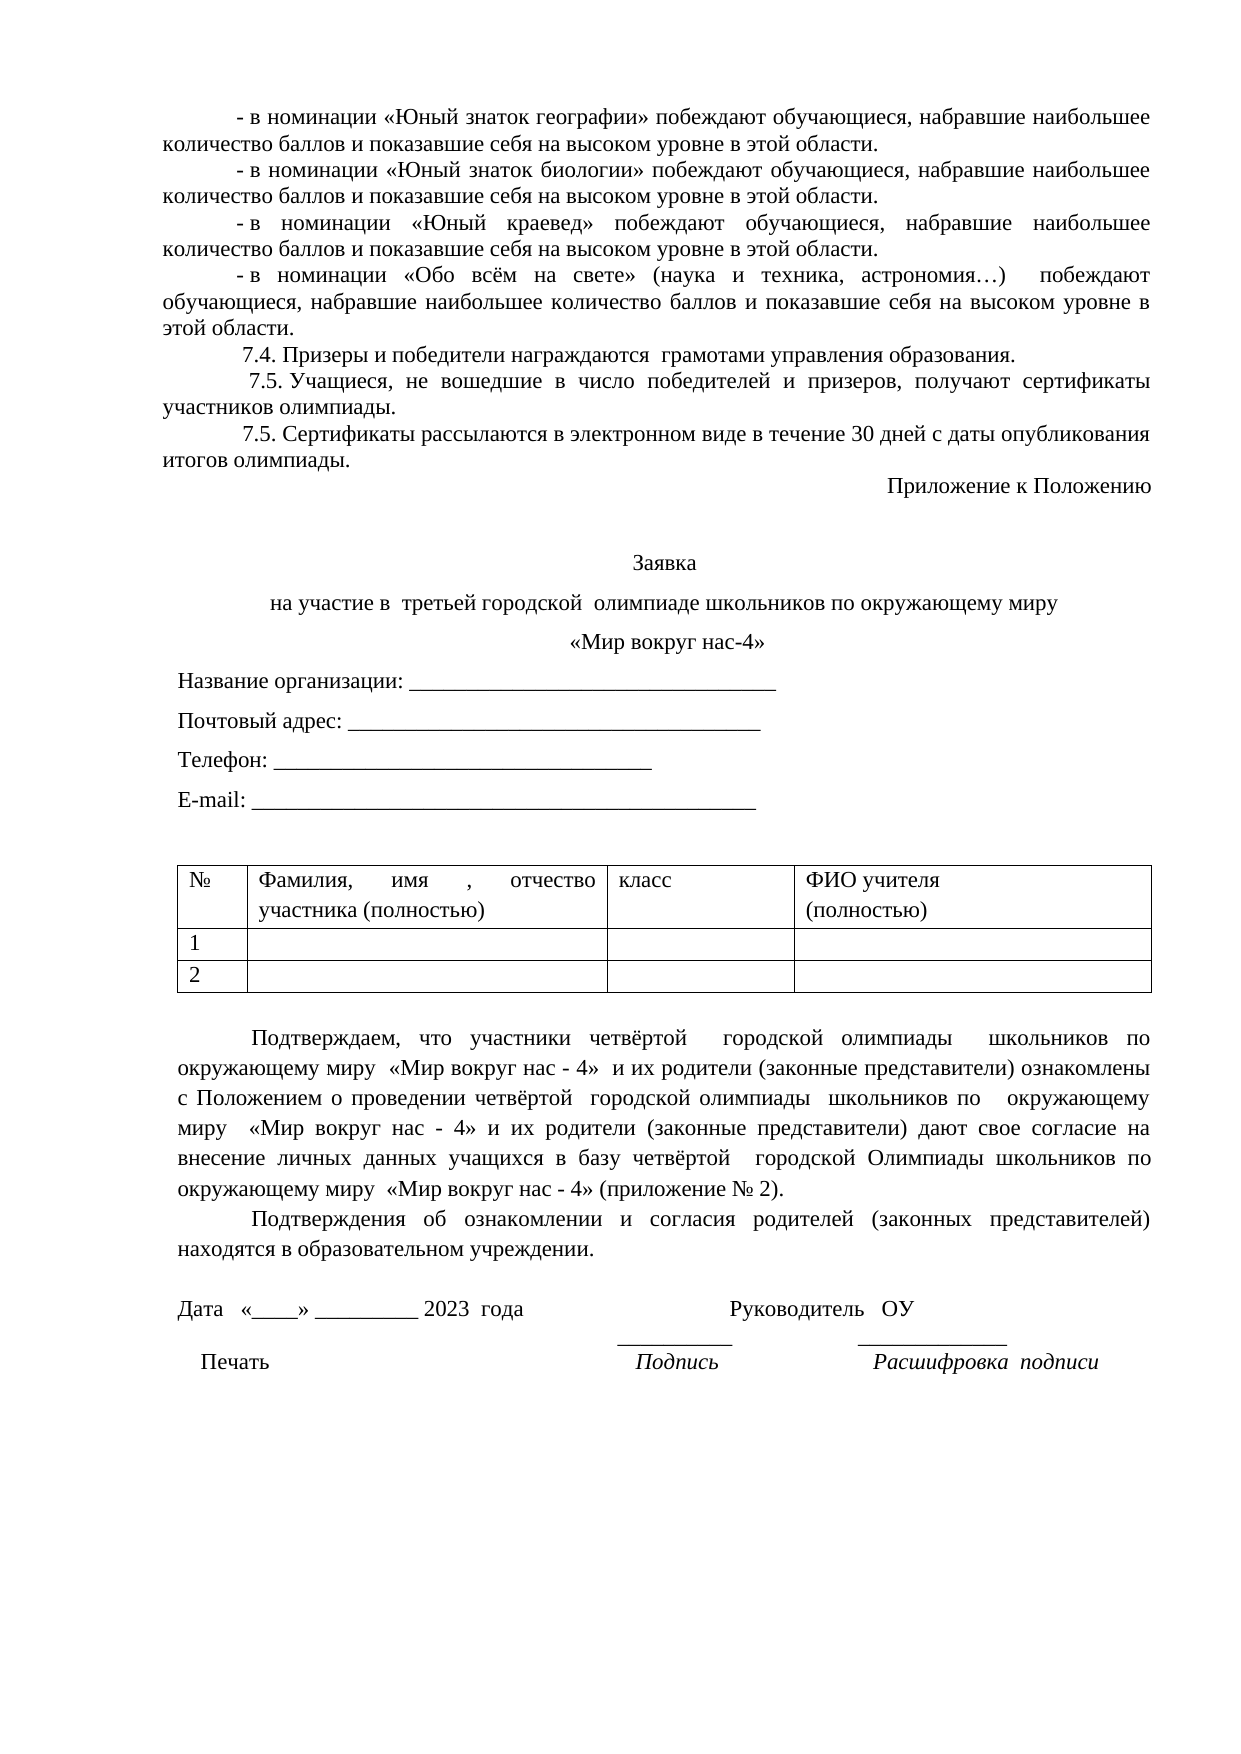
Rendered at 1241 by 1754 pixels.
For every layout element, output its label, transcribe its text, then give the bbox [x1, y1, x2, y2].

table_cell [248, 961, 607, 992]
text - в номинации «Обо всём на свете» (наука и техника, астрономия…) побеждают обучающиеся, набравшие наибольшее количество баллов и показавшие себя на высоком уровне в этой области. [162, 262, 1152, 341]
text Подтверждаем, что участники четвёртой городской олимпиады школьников по окружающему миру «Мир вокруг нас - 4» и их родители (законные представители) ознакомлены с Положением о проведении четвёртой городской олимпиады школьников по окружающему миру «Мир вокруг нас - 4» и их родители (законные представители) дают свое согласие на внесение личных данных учащихся в базу четвёртой городской Олимпиады школьников по окружающему миру «Мир вокруг нас - 4» (приложение № 2). [177, 1023, 1152, 1201]
text - в номинации «Юный краевед» побеждают обучающиеся, набравшие наибольшее количество баллов и показавшие себя на высоком уровне в этой области. [162, 209, 1152, 262]
text - в номинации «Юный знаток биологии» побеждают обучающиеся, набравшие наибольшее количество баллов и показавшие себя на высоком уровне в этой области. [162, 156, 1152, 209]
table_cell [248, 929, 607, 960]
text - в номинации «Юный знаток географии» побеждают обучающиеся, набравшие наибольшее количество баллов и показавшие себя на высоком уровне в этой области. [162, 103, 1152, 156]
table_cell [795, 961, 1151, 992]
table_cell 1 [178, 929, 247, 960]
table_cell 2 [178, 961, 247, 992]
table_cell [608, 961, 794, 992]
text на участие в третьей городской олимпиаде школьников по окружающему миру [177, 588, 1152, 615]
text 7.4. Призеры и победители награждаются грамотами управления образования. [162, 341, 1152, 367]
text Подтверждения об ознакомлении и согласия родителей (законных представителей) находятся в образовательном учреждении. [177, 1205, 1152, 1261]
text Название организации: ________________________________ [177, 667, 1152, 694]
text Печать Подпись Расшифровка подписи [103, 1348, 1152, 1374]
table_cell [608, 929, 794, 960]
text __________ _____________ [177, 1322, 1152, 1348]
table_cell [795, 929, 1151, 960]
text Почтовый адрес: ____________________________________ [177, 707, 1152, 733]
table_header класс [608, 866, 794, 927]
text 7.5. Сертификаты рассылаются в электронном виде в течение 30 дней с даты опубликования итогов олимпиады. [162, 420, 1152, 472]
text «Мир вокруг нас-4» [177, 628, 1152, 654]
table_header № [178, 866, 247, 927]
text Телефон: _________________________________ [177, 746, 1152, 773]
text Заявка [177, 549, 1152, 575]
text Приложение к Положению [177, 472, 1152, 499]
text Е-mail: ____________________________________________ [177, 786, 1152, 812]
table_header Фамилия, имя , отчество участника (полностью) [248, 866, 607, 927]
text 7.5. Учащиеся, не вошедшие в число победителей и призеров, получают сертификаты участников олимпиады. [162, 367, 1152, 420]
text Дата «____» _________ 2023 года Руководитель ОУ [177, 1295, 1152, 1322]
table_header ФИО учителя (полностью) [795, 866, 1151, 927]
